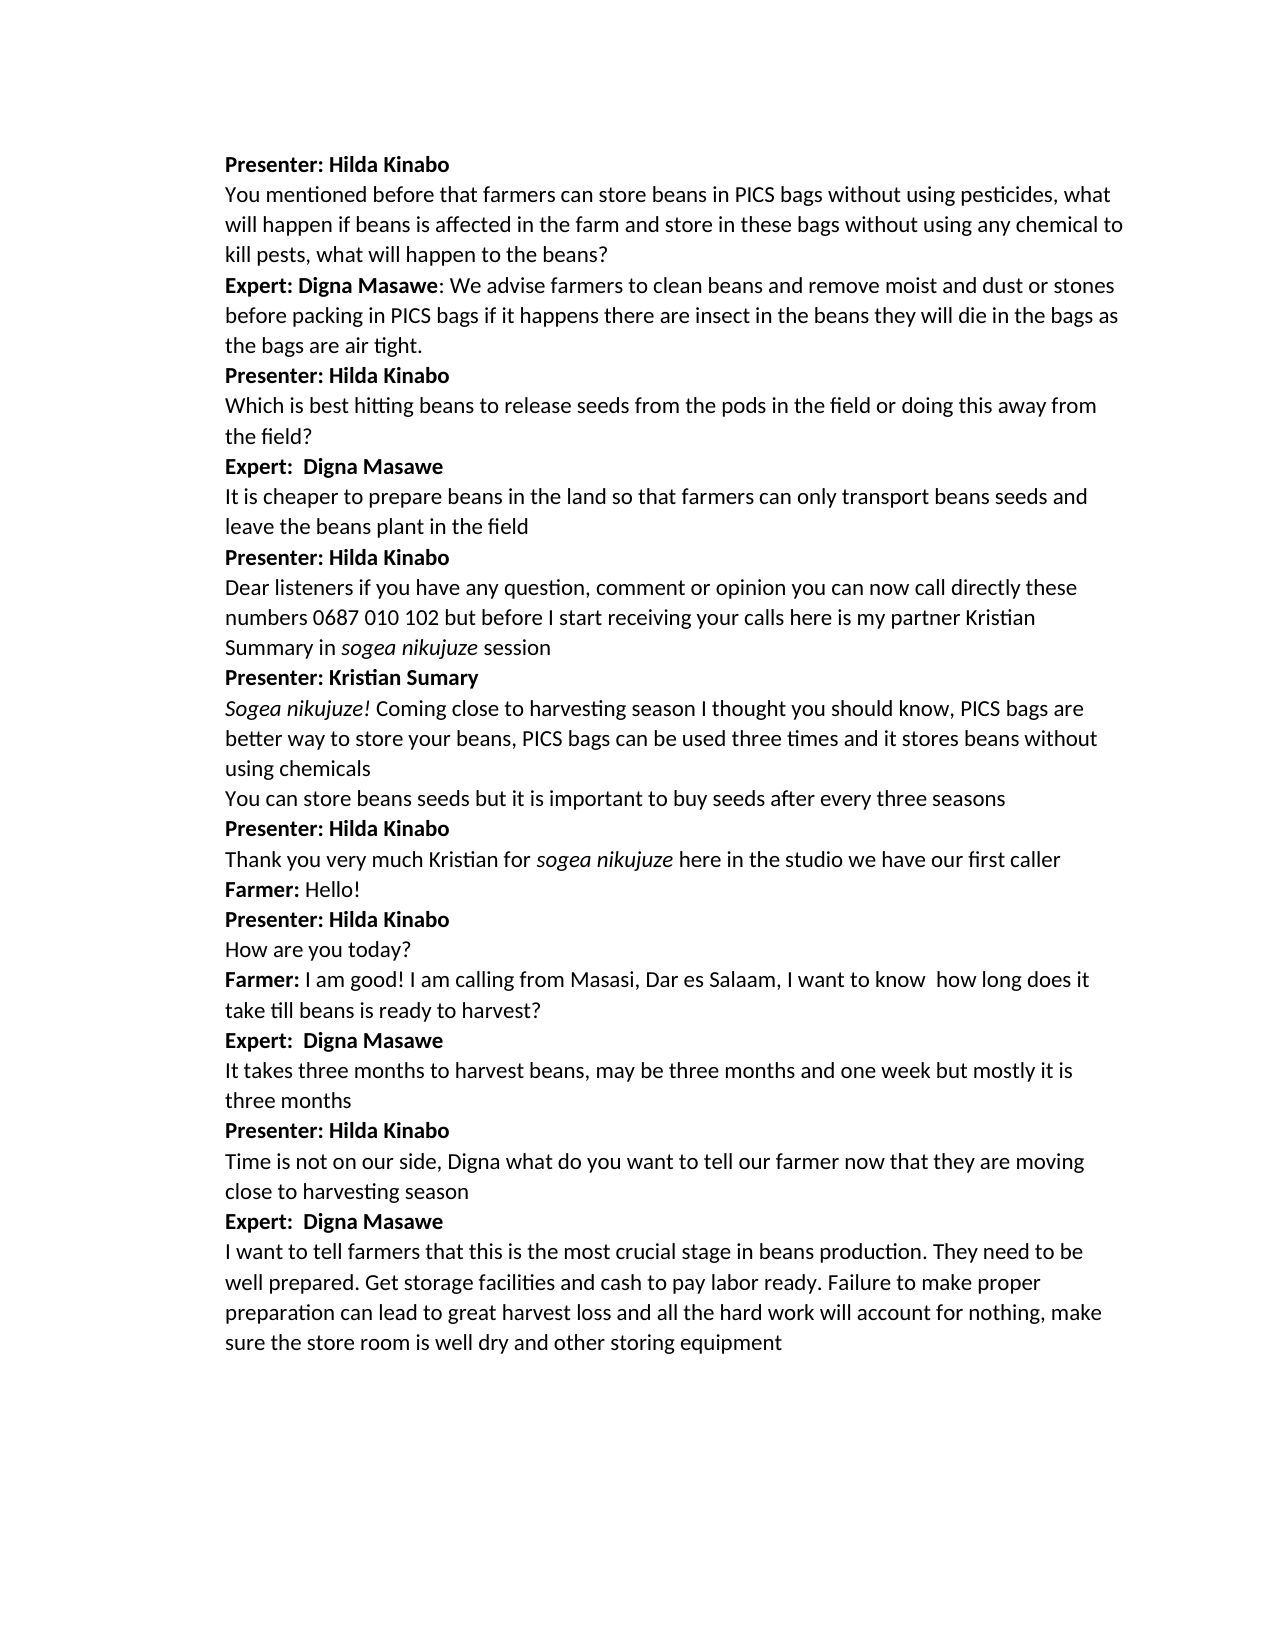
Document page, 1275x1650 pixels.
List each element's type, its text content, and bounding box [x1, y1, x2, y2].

text Expert: Digna Masawe: We advise farmers to clean beans and remove moist and dust or stones before packing in PICS bags if it happens there are insect in the beans they will die in the bags as the bags are air tight. [225, 271, 1125, 359]
text Farmer: I am good! I am calling from Masasi, Dar es Salaam, I want to know how long does it take till beans is ready to harvest? [225, 966, 1125, 1024]
text I want to tell farmers that this is the most crucial stage in beans production. They need to be well prepared. Get storage facilities and cash to pay labor ready. Failure to make proper preparation can lead to great harvest loss and all the hard work will account for nothing, make sure the store room is well dry and other storing equipment [225, 1237, 1125, 1356]
text Presenter: Hilda Kinabo [225, 814, 1125, 843]
text Expert: Digna Masawe [225, 1207, 1125, 1235]
text Presenter: Kristian Sumary [225, 663, 1125, 692]
text Dear listeners if you have any question, comment or opinion you can now call directly these numbers 0687 010 102 but before I start receiving your calls here is my partner Kristian Summary in sogea nikujuze session [225, 573, 1125, 661]
text Presenter: Hilda Kinabo [225, 361, 1125, 389]
text How are you today? [225, 935, 1125, 963]
text Which is best hitting beans to release seeds from the pods in the field or doing this away from the field? [225, 392, 1125, 450]
text It is cheaper to prepare beans in the land so that farmers can only transport beans seeds and leave the beans plant in the field [225, 482, 1125, 541]
text Farmer: Hello! [225, 875, 1125, 903]
text Presenter: Hilda Kinabo [225, 150, 1125, 178]
text Presenter: Hilda Kinabo [225, 543, 1125, 571]
text Time is not on our side, Digna what do you want to tell our farmer now that they are moving close to harvesting season [225, 1147, 1125, 1205]
text You can store beans seeds but it is important to buy seeds after every three seasons [225, 784, 1125, 812]
text You mentioned before that farmers can store beans in PICS bags without using pesticides, what will happen if beans is affected in the farm and store in these bags without using any chemical to kill pests, what will happen to the beans? [225, 180, 1125, 269]
text Sogea nikujuze! Coming close to harvesting season I thought you should know, PICS bags are better way to store your beans, PICS bags can be used three times and it stores beans without using chemicals [225, 694, 1125, 782]
text Presenter: Hilda Kinabo [225, 905, 1125, 933]
text It takes three months to harvest beans, may be three months and one week but mostly it is three months [225, 1056, 1125, 1114]
text Thank you very much Kristian for sogea nikujuze here in the studio we have our first caller [225, 845, 1125, 873]
text Expert: Digna Masawe [225, 452, 1125, 480]
text Expert: Digna Masawe [225, 1026, 1125, 1054]
text Presenter: Hilda Kinabo [225, 1117, 1125, 1145]
